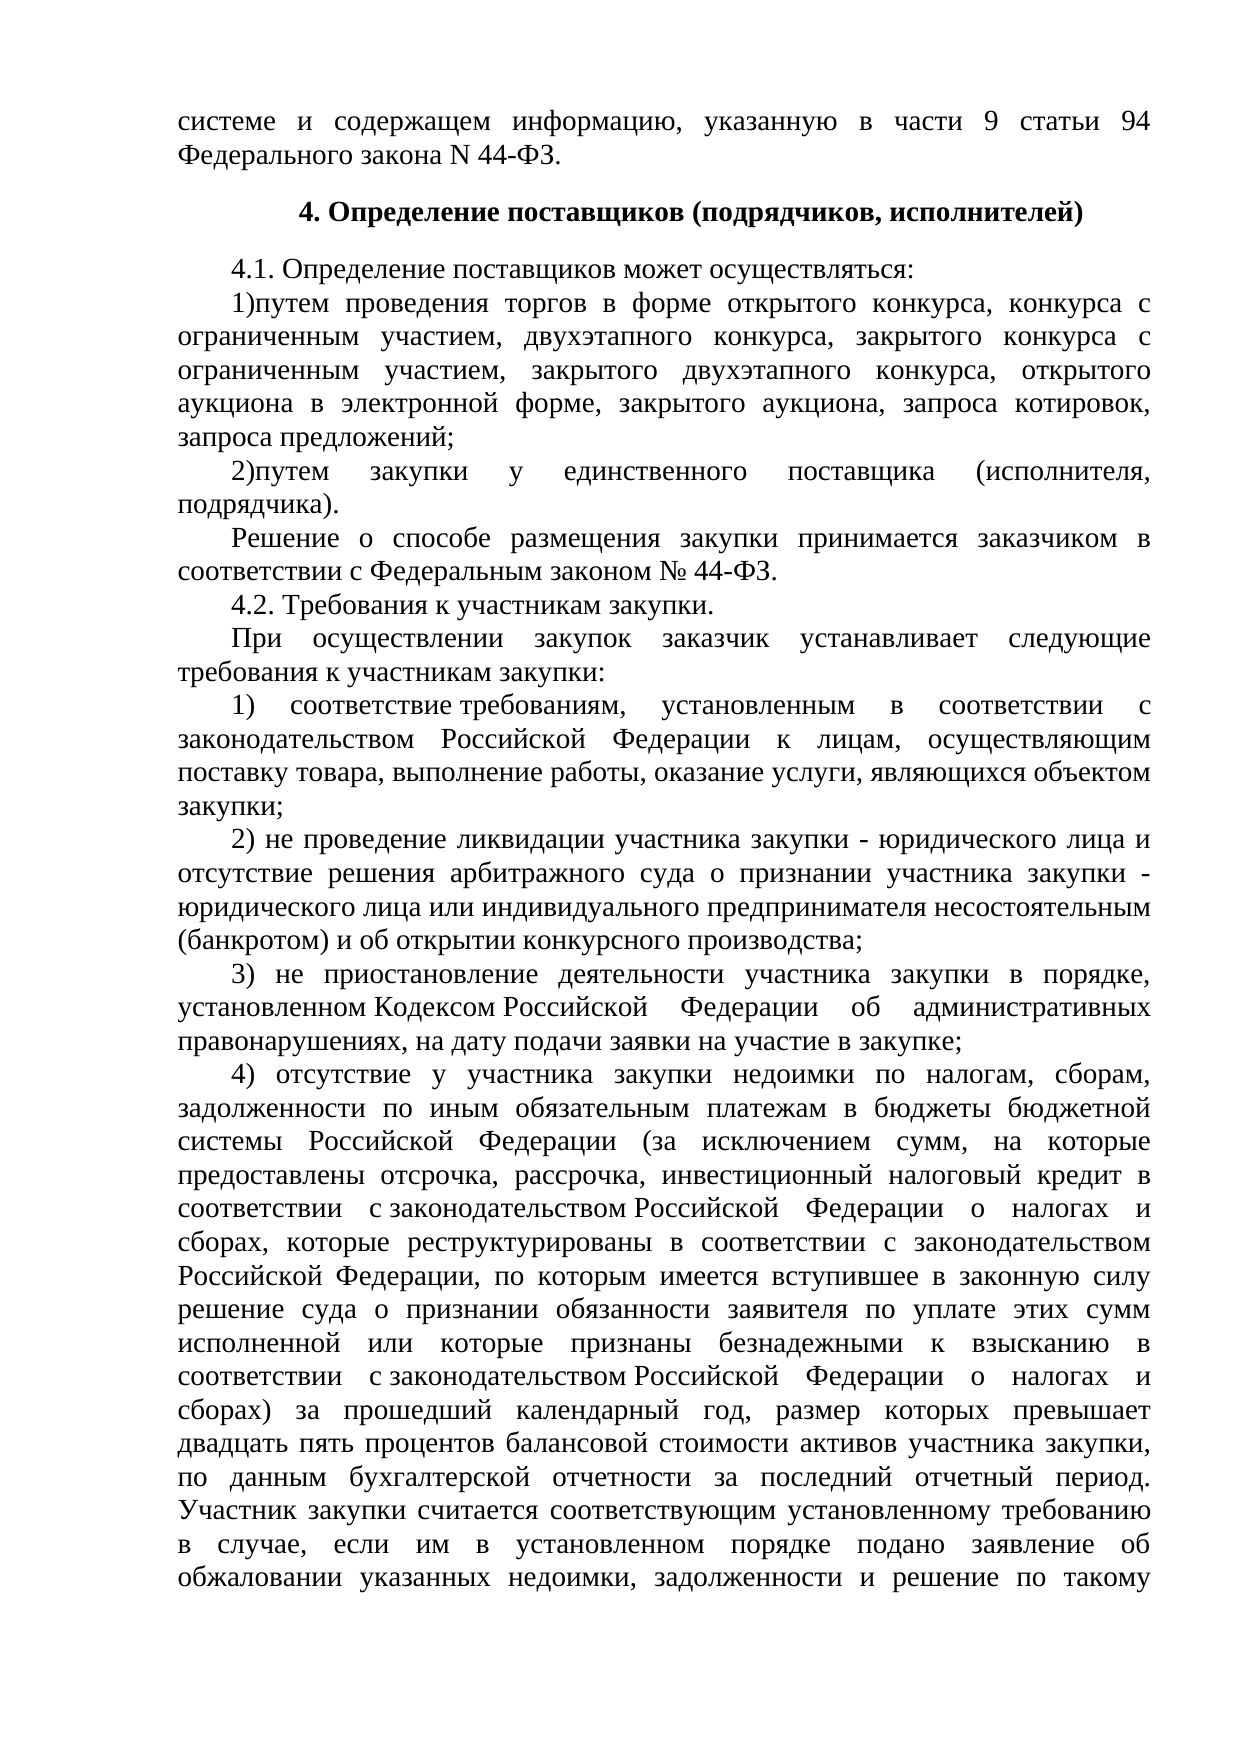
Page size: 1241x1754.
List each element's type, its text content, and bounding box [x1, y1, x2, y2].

text 4.1. Определение поставщиков может осуществляться: [177, 251, 1152, 285]
text 1) соответствие требованиям, установленным в соответствии с законодательством Российской Федерации к лицам, осуществляющим поставку товара, выполнение работы, оказание услуги, являющихся объектом закупки; [177, 687, 1152, 822]
text 2)путем закупки у единственного поставщика (исполнителя, подрядчика). [177, 453, 1152, 520]
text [177, 103, 1152, 171]
text 4.2. Требования к участникам закупки. [177, 587, 1152, 620]
text При осуществлении закупок заказчик устанавливает следующие требования к участникам закупки: [177, 620, 1152, 687]
text 4. Определение поставщиков (подрядчиков, исполнителей) [177, 194, 1152, 228]
text Решение о способе размещения закупки принимается заказчиком в соответствии с Федеральным законом № 44-ФЗ. [177, 520, 1152, 587]
text 1)путем проведения торгов в форме открытого конкурса, конкурса с ограниченным участием, двухэтапного конкурса, закрытого конкурса с ограниченным участием, закрытого двухэтапного конкурса, открытого аукциона в электронной форме, закрытого аукциона, запроса котировок, запроса предложений; [177, 285, 1152, 453]
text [177, 1056, 1152, 1593]
text 2) не проведение ликвидации участника закупки - юридического лица и отсутствие решения арбитражного суда о признании участника закупки - юридического лица или индивидуального предпринимателя несостоятельным (банкротом) и об открытии конкурсного производства; [177, 822, 1152, 956]
text 3) не приостановление деятельности участника закупки в порядке, установленном Кодексом Российской Федерации об административных правонарушениях, на дату подачи заявки на участие в закупке; [177, 956, 1152, 1056]
